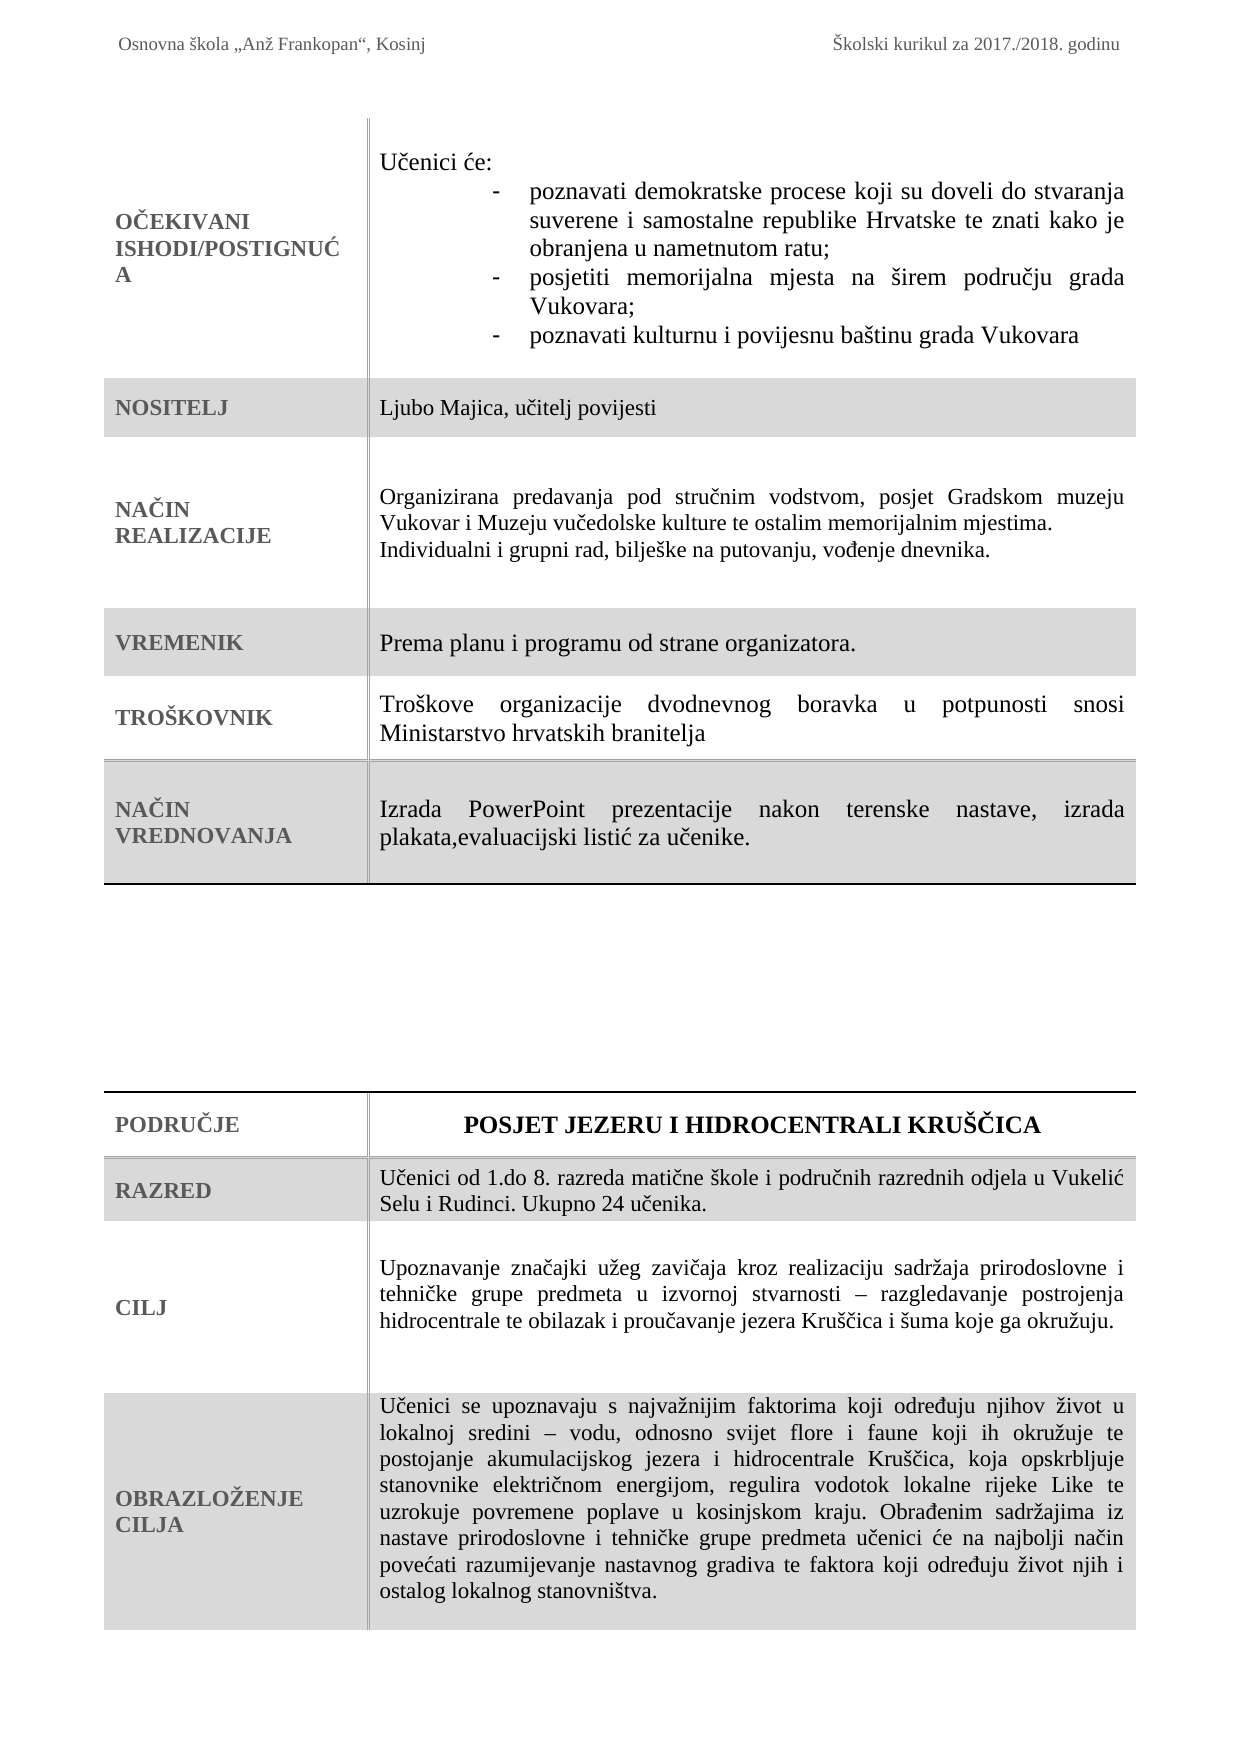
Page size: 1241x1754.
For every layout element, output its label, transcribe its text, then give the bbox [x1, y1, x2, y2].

table_cell OČEKIVANI ISHODI/POSTIGNUĆA [104, 118, 367, 378]
table_cell NAČIN VREDNOVANJA [104, 762, 367, 883]
table_cell Izrada PowerPoint prezentacije nakon terenske nastave, izrada plakata,evaluacijski listić za učenike. [370, 762, 1136, 883]
table_cell Prema planu i programu od strane organizatora. [370, 608, 1136, 676]
table_cell Troškove organizacije dvodnevnog boravka u potpunosti snosi Ministarstvo hrvatskih branitelja [370, 676, 1136, 759]
table_cell Učenici od 1.do 8. razreda matične škole i područnih razrednih odjela u Vukelić Selu i Rudinci. Ukupno 24 učenika. [370, 1159, 1136, 1221]
table_cell Učenici će: poznavati demokratske procese koji su doveli do stvaranja suverene i samostalne republike Hrvatske te znati kako je obranjena u nametnutom ratu; posjetiti memorijalna mjesta na širem području grada Vukovara; poznavati kulturnu i povijesnu baštinu grada Vukovara [370, 118, 1136, 378]
table_cell TROŠKOVNIK [104, 676, 367, 759]
table_cell OBRAZLOŽENJE CILJA [104, 1393, 367, 1630]
table_cell VREMENIK [104, 608, 367, 676]
table_header POSJET JEZERU I HIDROCENTRALI KRUŠČICA [370, 1093, 1136, 1156]
table_cell RAZRED [104, 1159, 367, 1221]
table_cell NOSITELJ [104, 378, 367, 437]
table_cell NAČIN REALIZACIJE [104, 437, 367, 608]
table_cell CILJ [104, 1221, 367, 1392]
table_header PODRUČJE [104, 1093, 367, 1156]
table_cell Upoznavanje značajki užeg zavičaja kroz realizaciju sadržaja prirodoslovne i tehničke grupe predmeta u izvornoj stvarnosti – razgledavanje postrojenja hidrocentrale te obilazak i proučavanje jezera Kruščica i šuma koje ga okružuju. [370, 1221, 1136, 1392]
table_cell Organizirana predavanja pod stručnim vodstvom, posjet Gradskom muzeju Vukovar i Muzeju vučedolske kulture te ostalim memorijalnim mjestima. Individualni i grupni rad, bilješke na putovanju, vođenje dnevnika. [370, 437, 1136, 608]
table_cell Ljubo Majica, učitelj povijesti [370, 378, 1136, 437]
table_cell Učenici se upoznavaju s najvažnijim faktorima koji određuju njihov život u lokalnoj sredini – vodu, odnosno svijet flore i faune koji ih okružuje te postojanje akumulacijskog jezera i hidrocentrale Kruščica, koja opskrbljuje stanovnike električnom energijom, regulira vodotok lokalne rijeke Like te uzrokuje povremene poplave u kosinjskom kraju. Obrađenim sadržajima iz nastave prirodoslovne i tehničke grupe predmeta učenici će na najbolji način povećati razumijevanje nastavnog gradiva te faktora koji određuju život njih i ostalog lokalnog stanovništva. [370, 1393, 1136, 1630]
